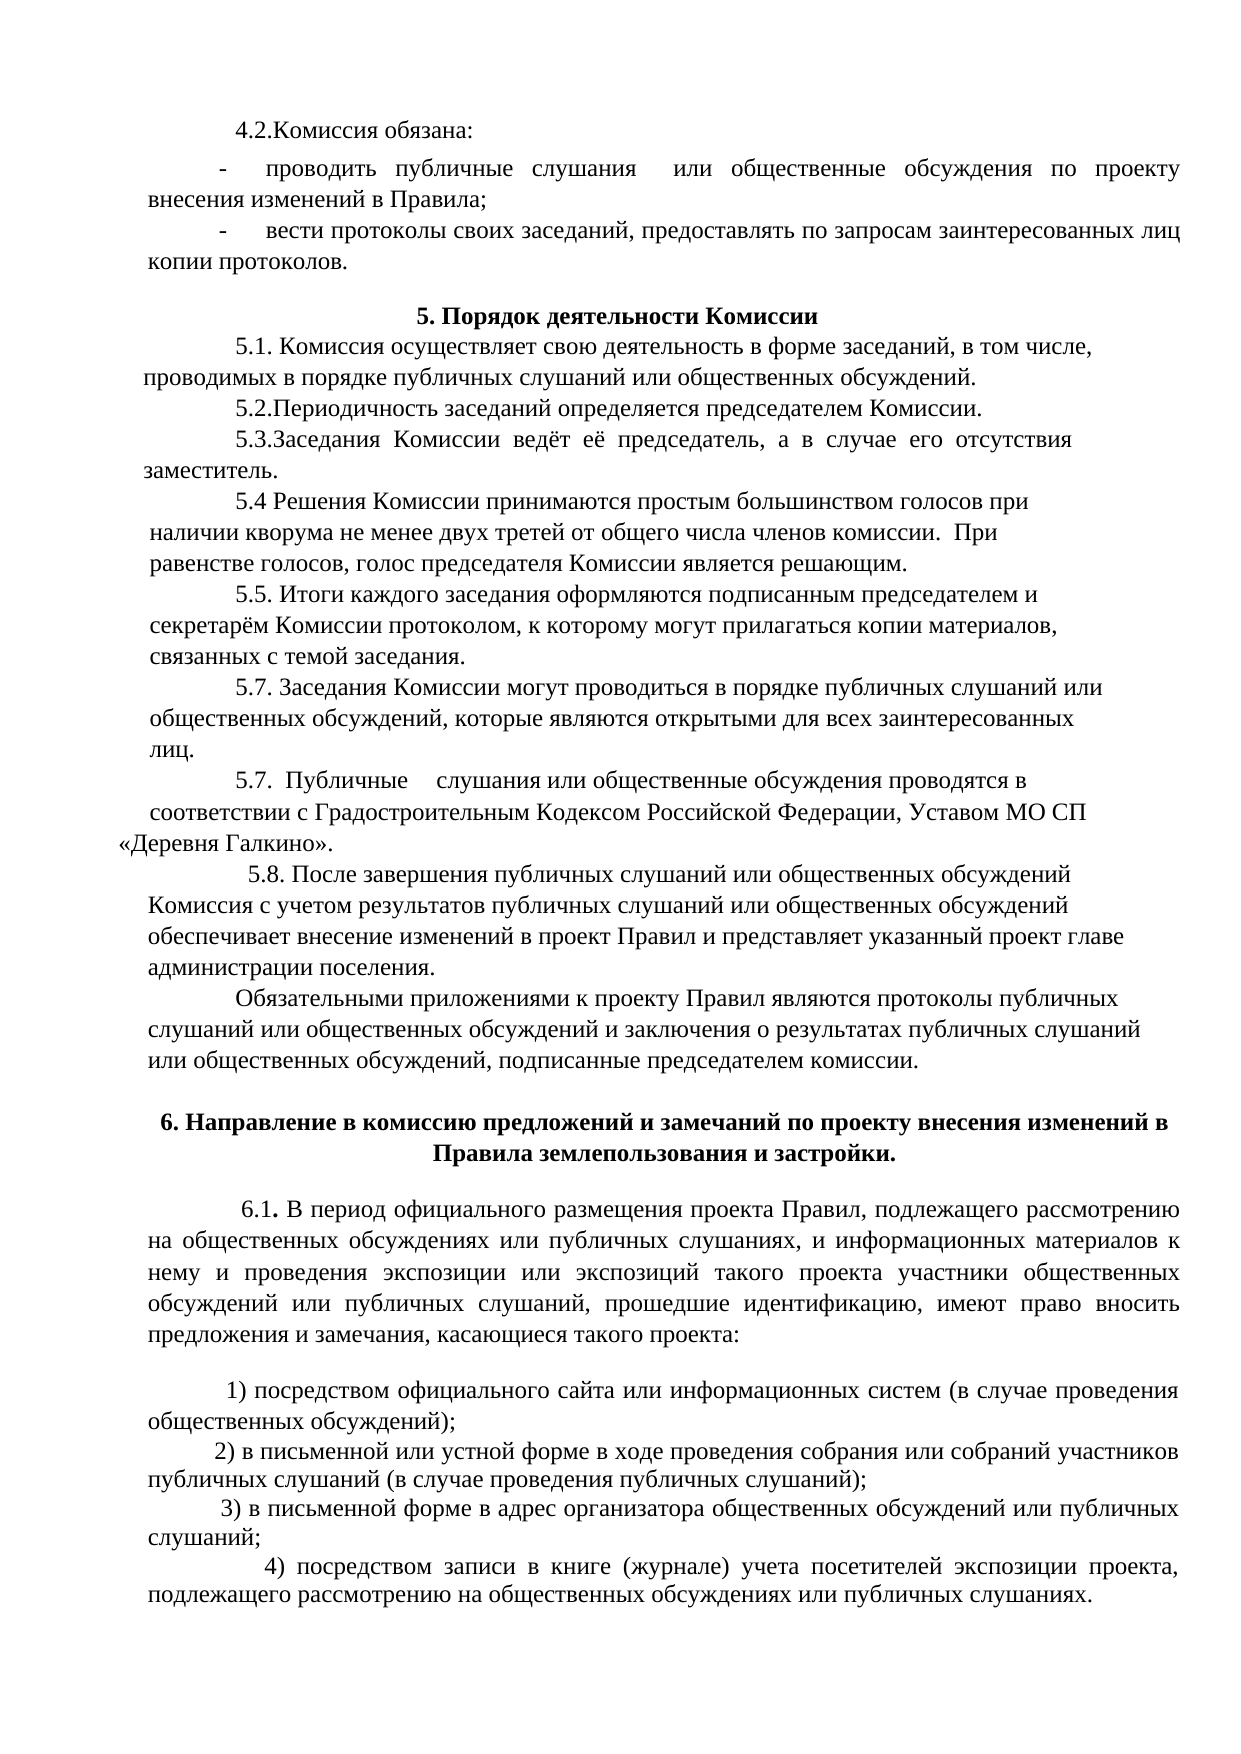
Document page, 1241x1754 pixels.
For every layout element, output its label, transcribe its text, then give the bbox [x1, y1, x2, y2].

text 5.1. Комиссия осуществляет свою деятельность в форме заседаний, в том числе, [235, 329, 1181, 361]
text 5.2.Периодичность заседаний определяется председателем Комиссии. [235, 392, 1181, 423]
text 5. Порядок деятельности Комиссии [148, 302, 1181, 329]
text проводимых в порядке публичных слушаний или общественных обсуждений. [118, 361, 1181, 392]
text 5.4 Решения Комиссии принимаются простым большинством голосов при [235, 485, 1181, 516]
text 5.7. 3аседания Комиссии могут проводиться в порядке публичных слушаний или [235, 671, 1181, 702]
text наличии кворума не менее двух третей от общего числа членов комиссии. При [118, 516, 1181, 547]
text 1) посредством официального сайта или информационных систем (в случае проведения общественных обсуждений); [148, 1374, 1181, 1436]
list проводить публичные слушания или общественные обсуждения по проекту внесения изменений в Правила; [148, 151, 1181, 213]
text общественных обсуждений, которые являются открытыми для всех заинтересованных [118, 702, 1181, 733]
text 2) в письменной или устной форме в ходе проведения собрания или собраний участников публичных слушаний (в случае проведения публичных слушаний); [148, 1436, 1181, 1493]
text 5.7. Публичные слушания или общественные обсуждения проводятся в [235, 764, 1181, 795]
text 4) посредством записи в книге (журнале) учета посетителей экспозиции проекта, подлежащего рассмотрению на общественных обсуждениях или публичных слушаниях. [148, 1551, 1181, 1608]
text равенстве голосов, голос председателя Комиссии является решающим. [118, 547, 1181, 578]
text 6.1. В период официального размещения проекта Правил, подлежащего рассмотрению на общественных обсуждениях или публичных слушаниях, и информационных материалов к нему и проведения экспозиции или экспозиций такого проекта участники общественных обсуждений или публичных слушаний, прошедшие идентификацию, имеют право вносить предложения и замечания, касающиеся такого проекта: [148, 1193, 1181, 1348]
text 5.5. Итоги каждого заседания оформляются подписанным председателем и [235, 578, 1181, 609]
text 5.8. После завершения публичных слушаний или общественных обсуждений Комиссия с учетом результатов публичных слушаний или общественных обсуждений обеспечивает внесение изменений в проект Правил и представляет указанный проект главе администрации поселения. [148, 857, 1181, 981]
text лиц. [118, 733, 1181, 764]
text секретарём Комиссии протоколом, к которому могут прилагаться копии материалов, [118, 609, 1181, 640]
text 6. Направление в комиссию предложений и замечаний по проекту внесения изменений в Правила землепользования и застройки. [148, 1106, 1181, 1168]
text Обязательными приложениями к проекту Правил являются протоколы публичных слушаний или общественных обсуждений и заключения о результатах публичных слушаний или общественных обсуждений, подписанные председателем комиссии. [148, 981, 1181, 1074]
text 4.2.Комиссия обязана: [148, 89, 1181, 151]
list вести протоколы своих заседаний, предоставлять по запросам заинтересованных лиц копии протоколов. [148, 213, 1181, 275]
text соответствии с Градостроительным Кодексом Российской Федерации, Уставом МО СП «Деревня Галкино». [118, 795, 1181, 857]
text 5.3.Заседания Комиссии ведёт её председатель, а в случае его отсутствия [235, 423, 1181, 454]
text связанных с темой заседания. [118, 640, 1181, 671]
text заместитель. [118, 454, 1181, 485]
text 3) в письменной форме в адрес организатора общественных обсуждений или публичных слушаний; [148, 1493, 1181, 1551]
